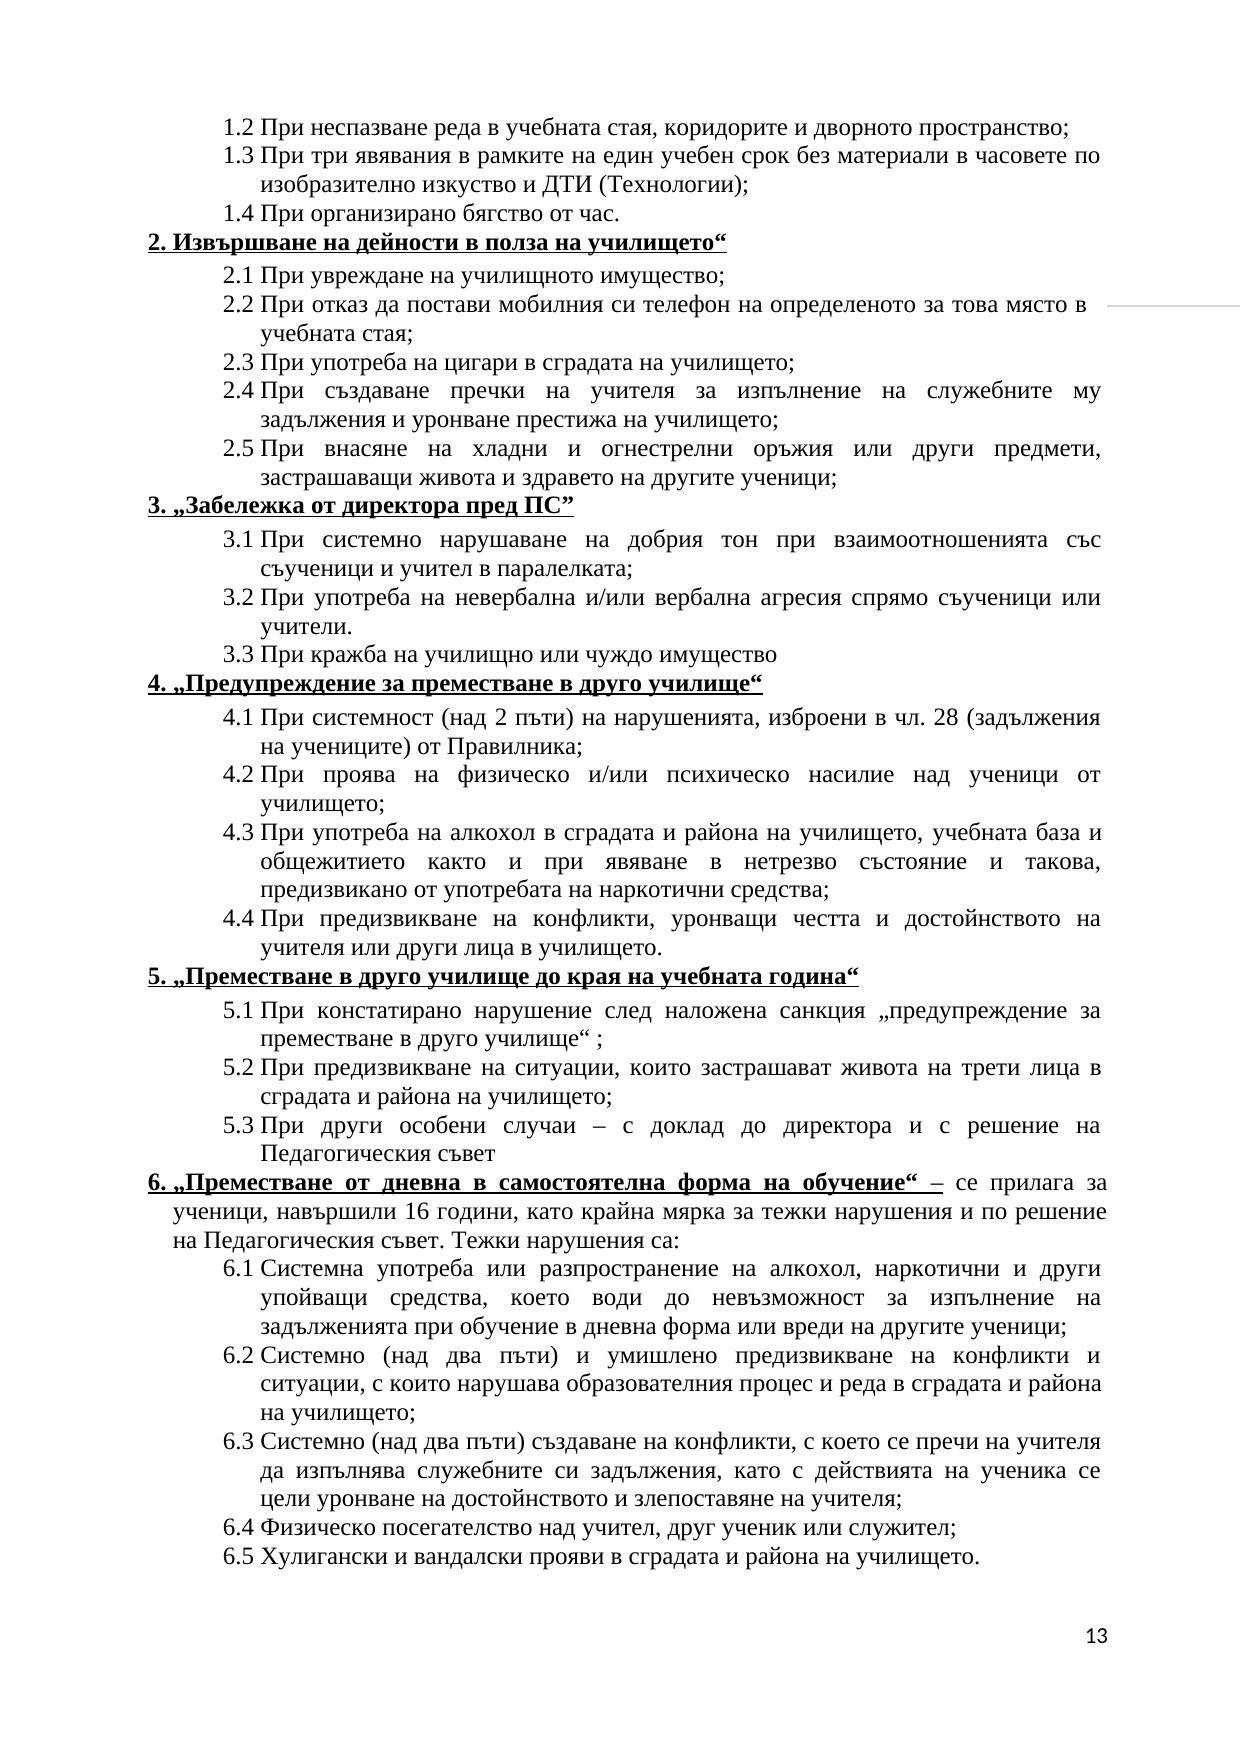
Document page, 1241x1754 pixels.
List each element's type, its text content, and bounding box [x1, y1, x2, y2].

list Хулигански и вандалски прояви в сградата и района на училището. [223, 1541, 1102, 1570]
list При други особени случаи – с доклад до директора и с решение на Педагогическия съвет [223, 1110, 1102, 1167]
list Системна употреба или разпространение на алкохол, наркотични и други упойващи средства, което води до невъзможност за изпълнение на задълженията при обучение в дневна форма или вреди на другите ученици; [223, 1253, 1102, 1340]
list Физическо посегателство над учител, друг ученик или служител; [223, 1512, 1102, 1541]
list При предизвикване на конфликти, уронващи честта и достойнството на учителя или други лица в училището. [223, 903, 1102, 961]
list При организирано бягство от час. [223, 198, 1102, 227]
list При внасяне на хладни и огнестрелни оръжия или други предмети, застрашаващи живота и здравето на другите ученици; [223, 433, 1102, 491]
list „Предупреждение за преместване в друго училище“ [148, 668, 1108, 697]
list При предизвикване на ситуации, които застрашават живота на трети лица в сградата и района на училището; [223, 1052, 1102, 1110]
list Системно (над два пъти) и умишлено предизвикване на конфликти и ситуации, с които нарушава образователния процес и реда в сградата и района на училището; [223, 1340, 1102, 1426]
list „Забележка от директора пред ПС” [148, 491, 1108, 519]
list При три явявания в рамките на един учебен срок без материали в часовете по изобразително изкуство и ДТИ (Технологии); [223, 141, 1102, 198]
list При констатирано нарушение след наложена санкция „предупреждение за преместване в друго училище“ ; [223, 995, 1102, 1052]
list При увреждане на училищното имущество; [223, 261, 1102, 289]
list При системно нарушаване на добрия тон при взаимоотношенията със съученици и учител в паралелката; [223, 524, 1102, 582]
list При кражба на училищно или чуждо имущество [223, 639, 1102, 668]
list Системно (над два пъти) създаване на конфликти, с което се пречи на учителя да изпълнява служебните си задължения, като с действията на ученика се цели уронване на достойнството и злепоставяне на учителя; [223, 1426, 1102, 1512]
list При проява на физическо и/или психическо насилие над ученици от училището; [223, 759, 1102, 817]
list „Преместване в друго училище до края на учебната година“ [148, 961, 1108, 989]
list При създаване пречки на учителя за изпълнение на служебните му задължения и уронване престижа на училището; [223, 376, 1102, 433]
list При системност (над 2 пъти) на нарушенията, изброени в чл. 28 (задължения на учениците) от Правилника; [223, 702, 1102, 759]
list Извършване на дейности в полза на училището“ [148, 227, 1108, 256]
list При отказ да постави мобилния си телефон на определеното за това място в учебната стая; [223, 289, 1102, 347]
list При употреба на невербална и/или вербална агресия спрямо съученици или учители. [223, 582, 1102, 639]
list При употреба на алкохол в сградата и района на училището, учебната база и общежитието както и при явяване в нетрезво състояние и такова, предизвикано от употребата на наркотични средства; [223, 817, 1102, 903]
list „Преместване от дневна в самостоятелна форма на обучение“ – се прилага за ученици, навършили 16 години, като крайна мярка за тежки нарушения и по решение на Педагогическия съвет. Тежки нарушения са: [148, 1167, 1108, 1253]
list При неспазване реда в учебната стая, коридорите и дворното пространство; [223, 112, 1102, 141]
list При употреба на цигари в сградата на училището; [223, 347, 1102, 376]
